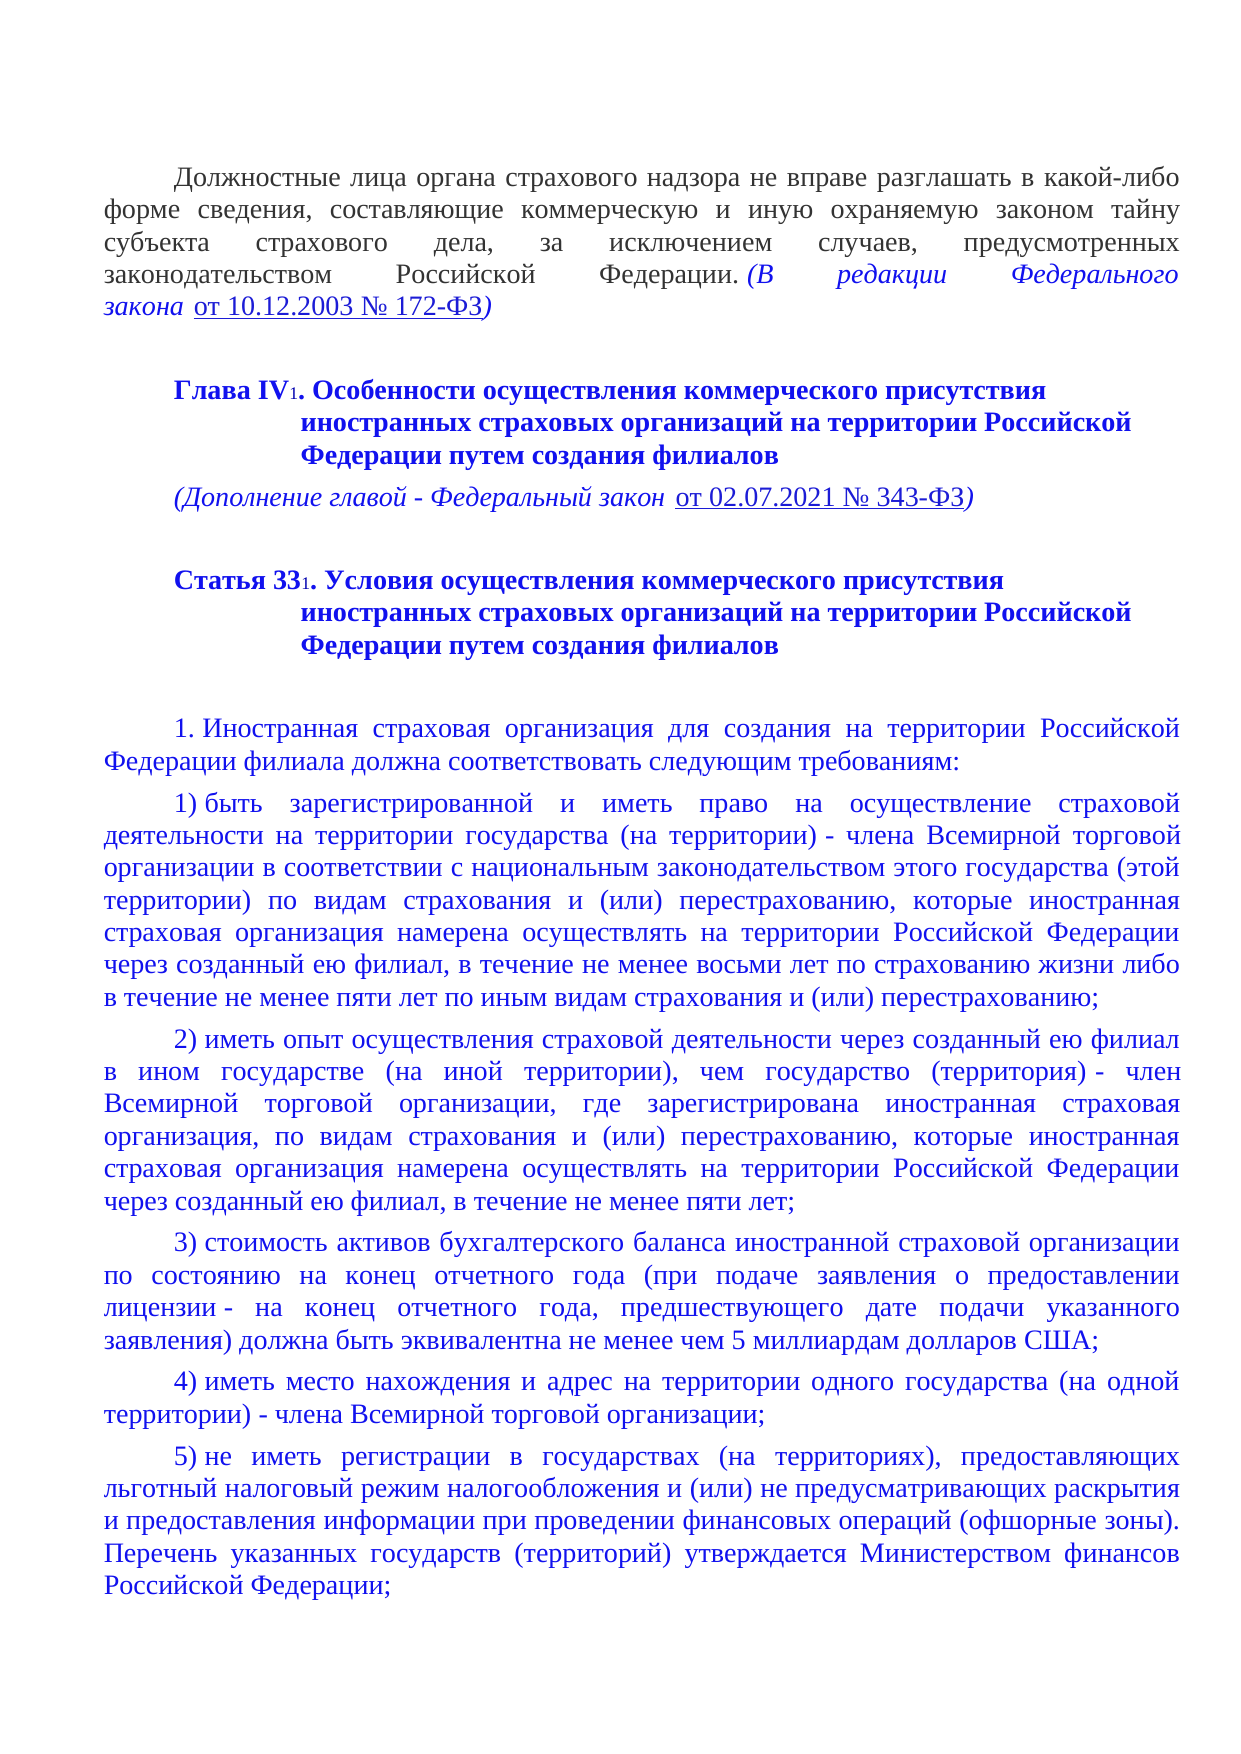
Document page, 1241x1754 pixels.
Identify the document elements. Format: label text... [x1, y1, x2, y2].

text 1) быть зарегистрированной и иметь право на осуществление страховой деятельности на территории государства (на территории) - члена Всемирной торговой организации в соответствии с национальным законодательством этого государства (этой территории) по видам страхования и (или) перестрахованию, которые иностранная страховая организация намерена осуществлять на территории Российской Федерации через созданный ею филиал, в течение не менее восьми лет по страхованию жизни либо в течение не менее пяти лет по иным видам страхования и (или) перестрахованию; [103, 786, 1181, 1012]
text 3) стоимость активов бухгалтерского баланса иностранной страховой организации по состоянию на конец отчетного года (при подаче заявления о предоставлении лицензии - на конец отчетного года, предшествующего дате подачи указанного заявления) должна быть эквивалентна не менее чем 5 миллиардам долларов США; [103, 1226, 1181, 1355]
text 4) иметь место нахождения и адрес на территории одного государства (на одной территории) - члена Всемирной торговой организации; [103, 1364, 1181, 1429]
text Глава IV1. Особенности осуществления коммерческого присутствия иностранных страховых организаций на территории Российской Федерации путем создания филиалов [174, 373, 1181, 470]
text Должностные лица органа страхового надзора не вправе разглашать в какой-либо форме сведения, составляющие коммерческую и иную охраняемую законом тайну субъекта страхового дела, за исключением случаев, предусмотренных законодательством Российской Федерации. (В редакции Федерального закона от 10.12.2003 № 172-ФЗ) [103, 160, 1181, 322]
text Статья 331. Условия осуществления коммерческого присутствия иностранных страховых организаций на территории Российской Федерации путем создания филиалов [174, 563, 1181, 660]
text 5) не иметь регистрации в государствах (на территориях), предоставляющих льготный налоговый режим налогообложения и (или) не предусматривающих раскрытия и предоставления информации при проведении финансовых операций (офшорные зоны). Перечень указанных государств (территорий) утверждается Министерством финансов Российской Федерации; [103, 1439, 1181, 1601]
text (Дополнение главой - Федеральный закон от 02.07.2021 № 343-ФЗ) [103, 479, 1181, 512]
text 2) иметь опыт осуществления страховой деятельности через созданный ею филиал в ином государстве (на иной территории), чем государство (территория) - член Всемирной торговой организации, где зарегистрирована иностранная страховая организация, по видам страхования и (или) перестрахованию, которые иностранная страховая организация намерена осуществлять на территории Российской Федерации через созданный ею филиал, в течение не менее пяти лет; [103, 1022, 1181, 1216]
text 1. Иностранная страховая организация для создания на территории Российской Федерации филиала должна соответствовать следующим требованиям: [103, 711, 1181, 776]
